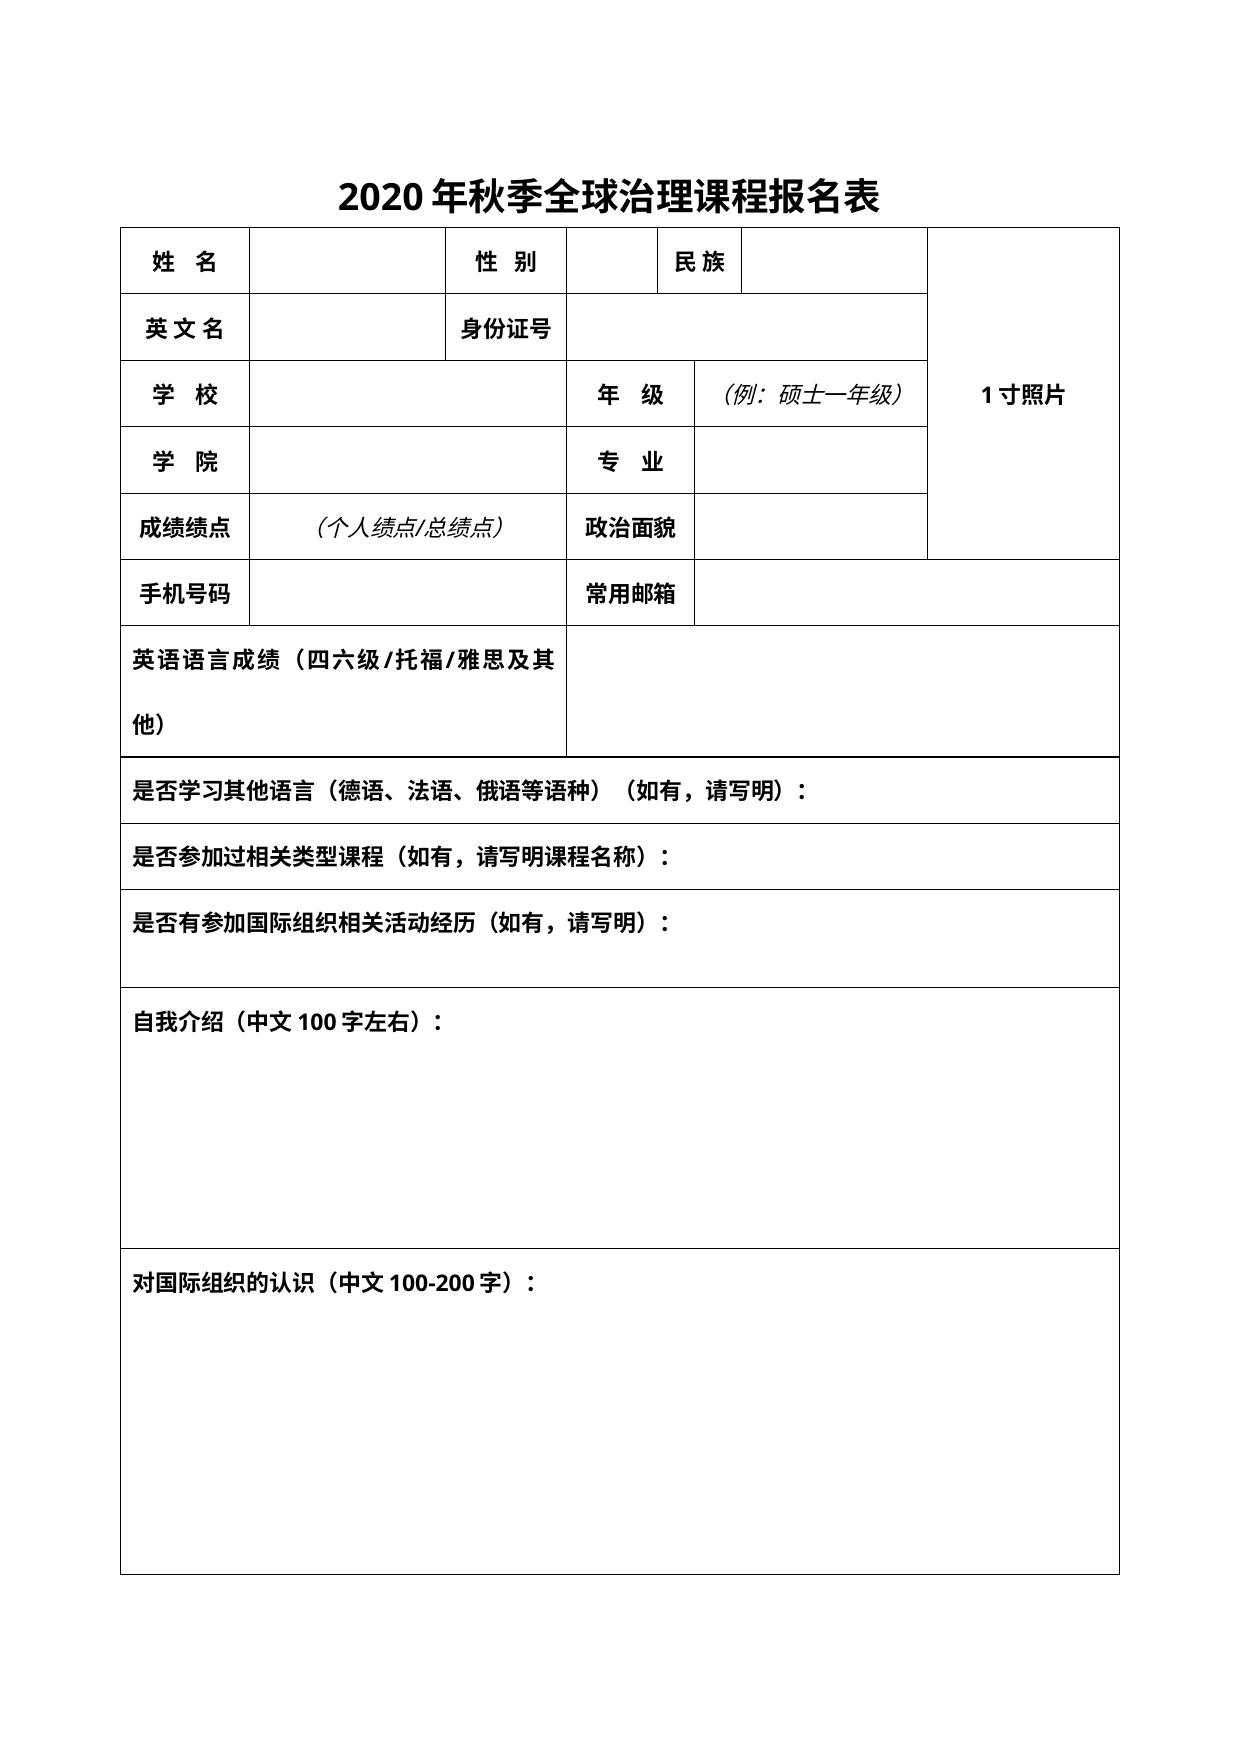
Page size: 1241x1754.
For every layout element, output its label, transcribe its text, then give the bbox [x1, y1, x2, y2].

table_cell 是否有参加国际组织相关活动经历（如有，请写明）： [121, 890, 1119, 987]
table_cell 年 级 [567, 361, 694, 426]
table_cell 专 业 [567, 427, 694, 493]
table_cell [250, 294, 445, 359]
table_cell 成绩绩点 [121, 494, 249, 559]
table_cell [567, 294, 927, 359]
table_cell [695, 427, 927, 493]
table_cell 自我介绍（中文100字左右）： [121, 988, 1119, 1248]
table_cell 对国际组织的认识（中文100-200字）： [121, 1249, 1119, 1574]
table_cell 英语语言成绩（四六级/托福/雅思及其他） [121, 626, 566, 756]
table_cell [250, 427, 566, 493]
table_header 姓 名 [121, 228, 249, 293]
table_cell 英 文 名 [121, 294, 249, 359]
table_header 民 族 [658, 228, 741, 293]
table_cell 手机号码 [121, 560, 249, 625]
table_header 1寸照片 [928, 228, 1119, 559]
table_cell [250, 361, 566, 426]
table_cell 身份证号 [446, 294, 566, 359]
table_cell 政治面貌 [567, 494, 694, 559]
table_cell 学 院 [121, 427, 249, 493]
table_cell 是否学习其他语言（德语、法语、俄语等语种）（如有，请写明）： [121, 758, 1119, 822]
table_cell [250, 560, 566, 625]
table_cell 是否参加过相关类型课程（如有，请写明课程名称）： [121, 824, 1119, 888]
table_header [742, 228, 927, 293]
table_header 性 别 [446, 228, 566, 293]
table_cell （个人绩点/总绩点） [250, 494, 566, 559]
text 2020年秋季全球治理课程报名表 [113, 162, 1106, 227]
table_header [567, 228, 657, 293]
table_cell 常用邮箱 [567, 560, 694, 625]
table_cell （例：硕士一年级） [695, 361, 927, 426]
table_cell 学 校 [121, 361, 249, 426]
table_cell [695, 494, 927, 559]
table_cell [695, 560, 1119, 625]
table_header [250, 228, 445, 293]
table_cell [567, 626, 1119, 756]
